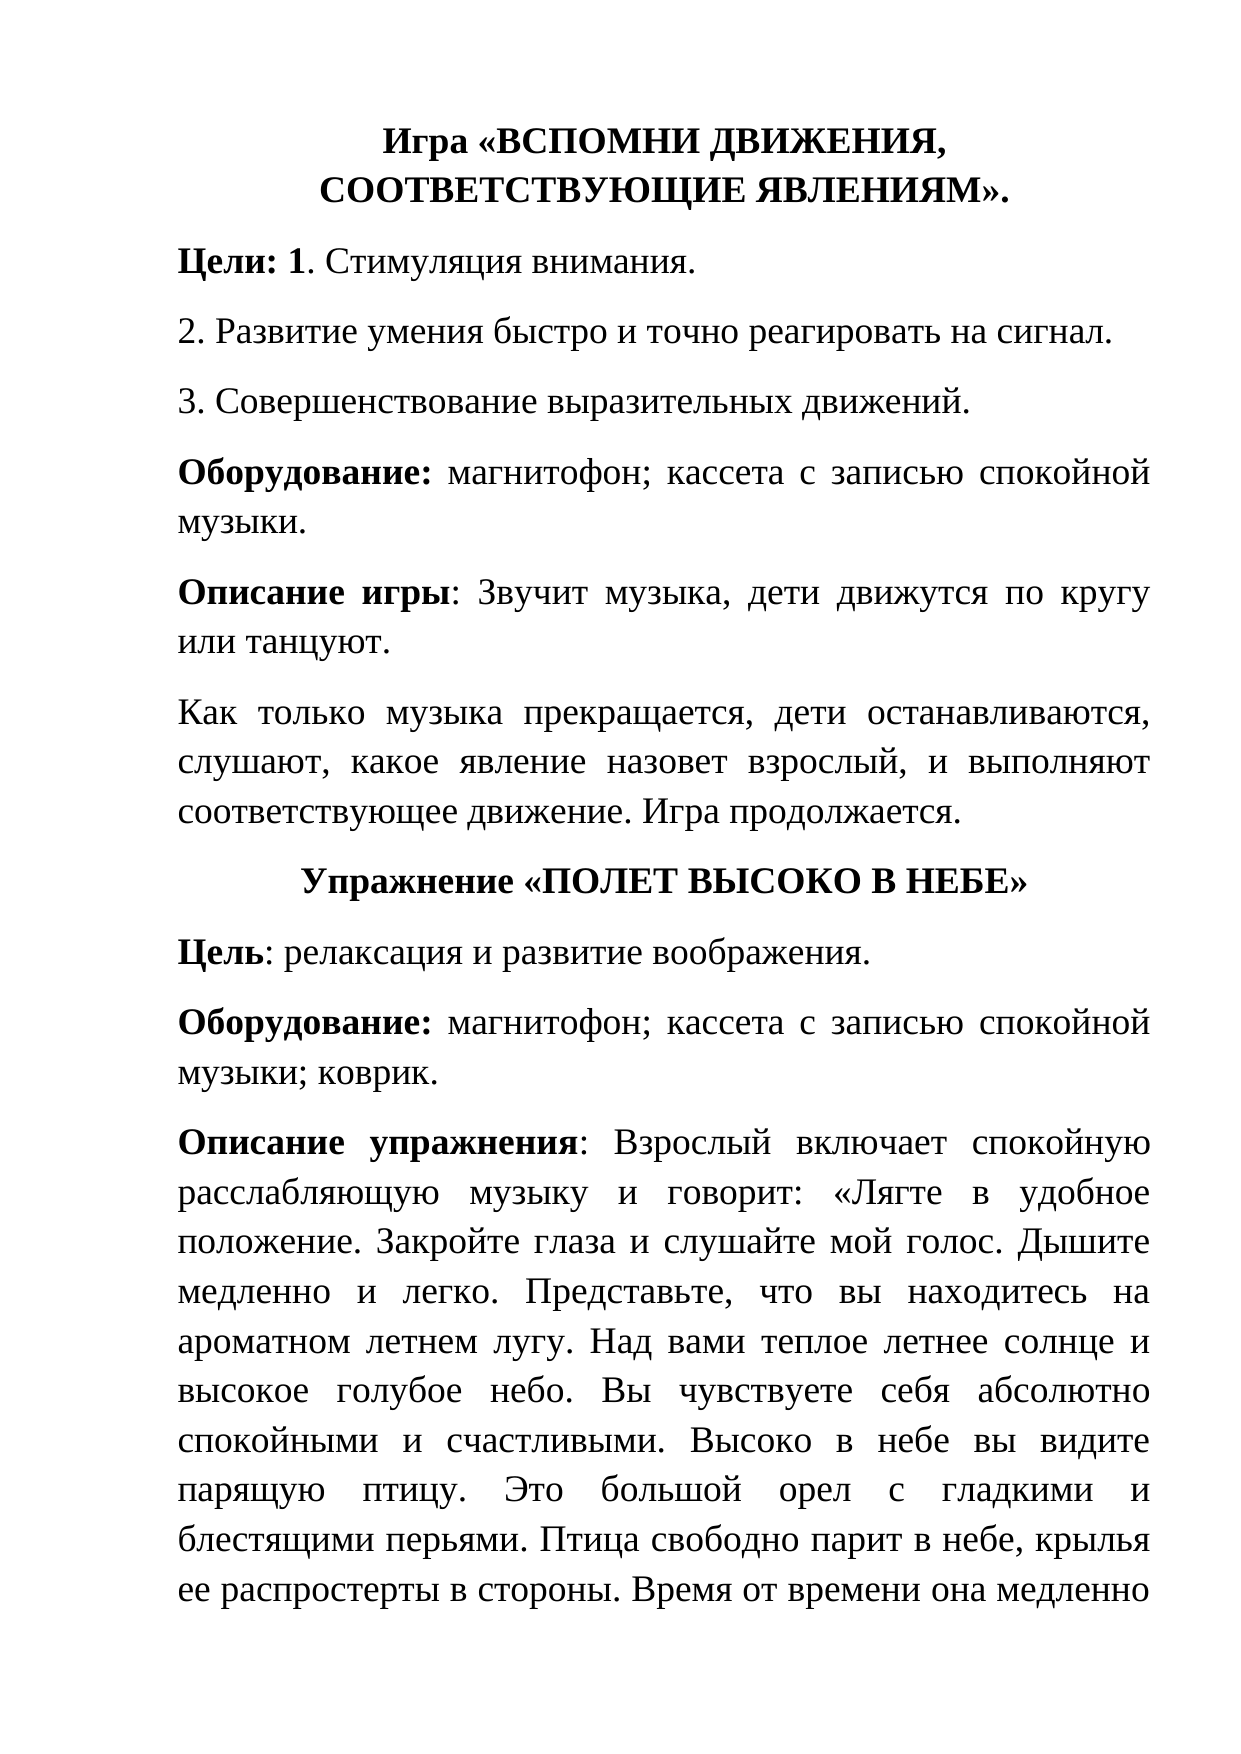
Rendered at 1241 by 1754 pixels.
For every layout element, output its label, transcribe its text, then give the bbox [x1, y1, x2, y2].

text Игра «ВСПОМНИ ДВИЖЕНИЯ, СООТВЕТСТВУЮЩИЕ ЯВЛЕНИЯМ». [177, 118, 1152, 211]
text Упражнение «ПОЛЕТ ВЫСОКО В НЕБЕ» [177, 859, 1152, 902]
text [177, 1120, 1152, 1609]
text Цель: релаксация и развитие воображения. [177, 929, 1152, 972]
text Цели: 1. Стимуляция внимания. [177, 238, 1152, 281]
text 2. Развитие умения быстро и точно реагировать на сигнал. [177, 308, 1152, 352]
text Как только музыка прекращается, дети останавливаются, слушают, какое явление назовет взрослый, и выполняют соответствующее движение. Игра продолжается. [177, 689, 1152, 832]
text Описание игры: Звучит музыка, дети движутся по кругу или танцуют. [177, 569, 1152, 662]
text 3. Совершенствование выразительных движений. [177, 379, 1152, 422]
text Оборудование: магнитофон; кассета с записью спокойной музыки; коврик. [177, 1000, 1152, 1092]
text Оборудование: магнитофон; кассета с записью спокойной музыки. [177, 449, 1152, 542]
